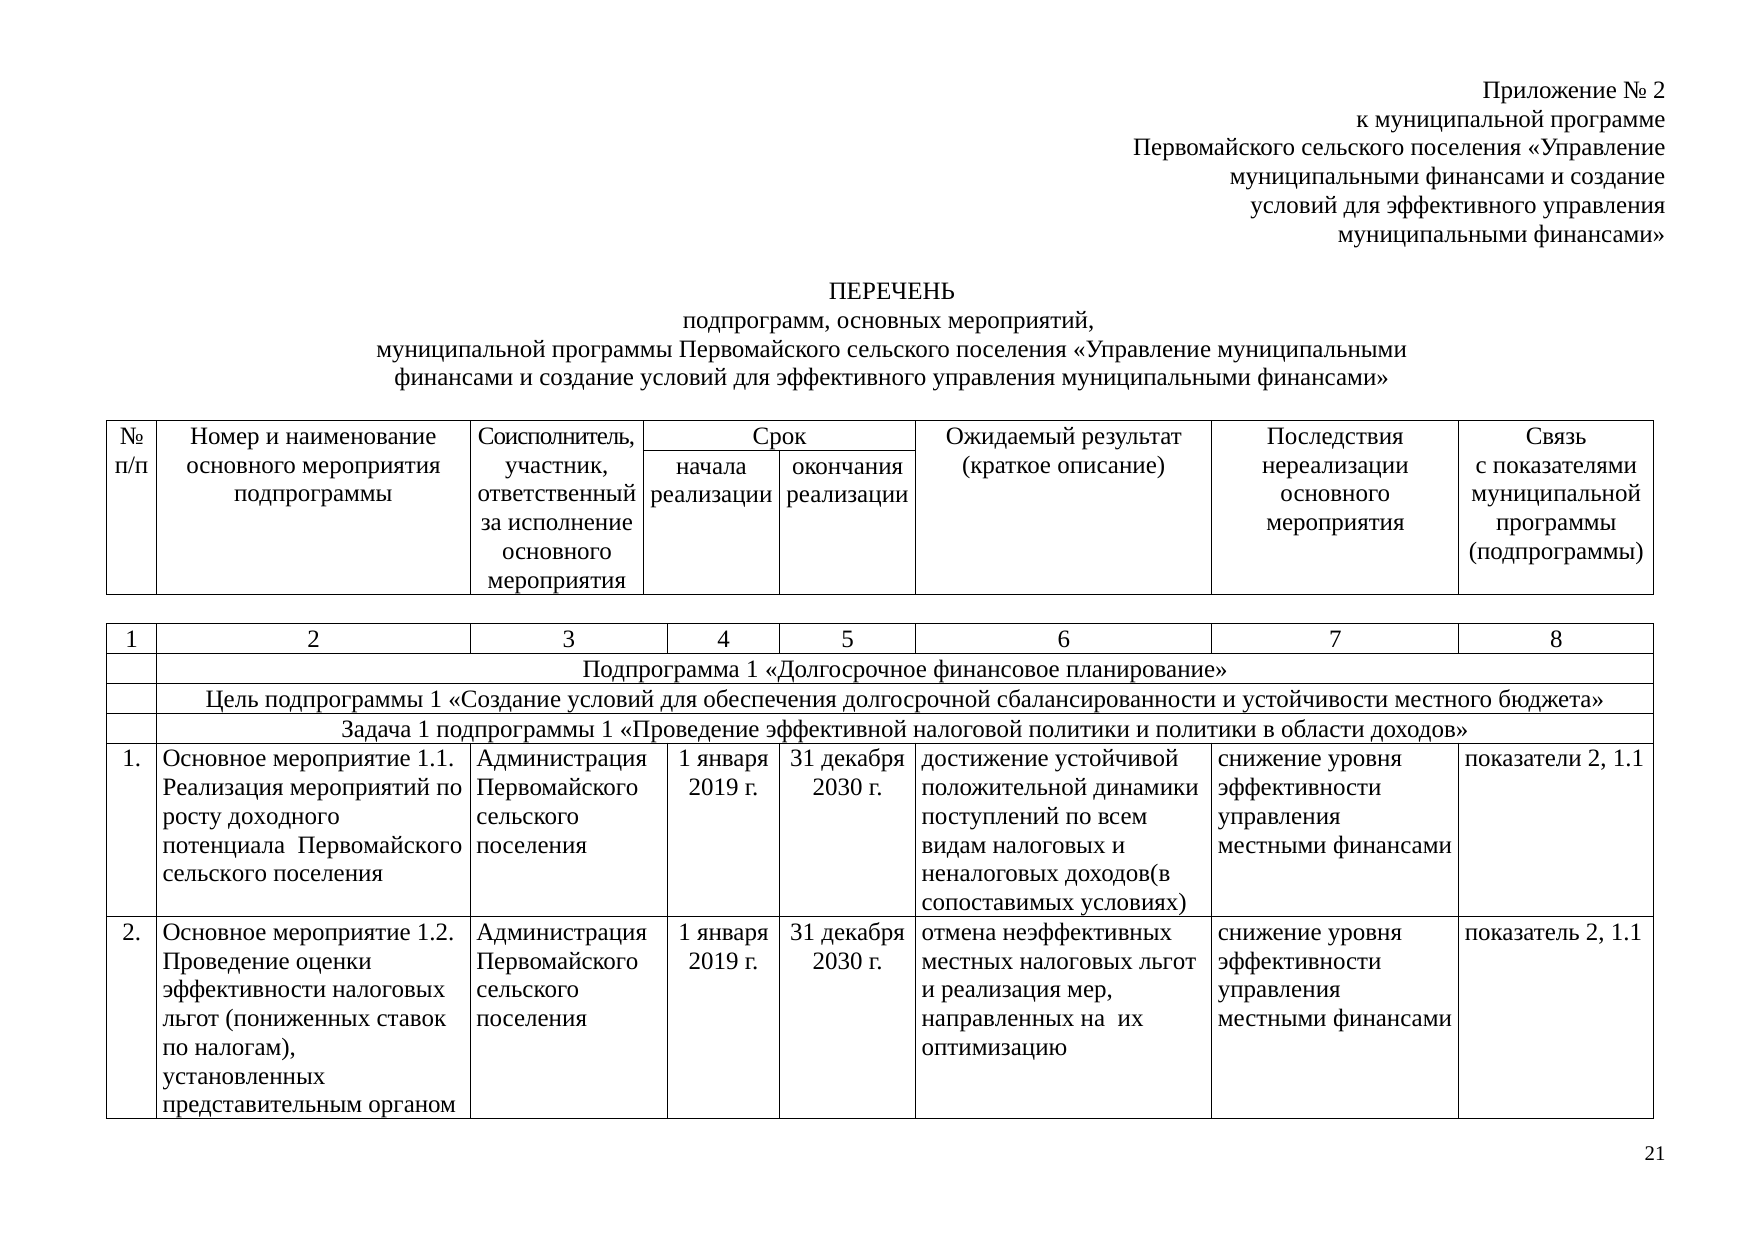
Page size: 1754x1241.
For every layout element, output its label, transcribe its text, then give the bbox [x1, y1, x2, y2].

table_cell Подпрограмма 1 «Долгосрочное финансовое планирование» [157, 654, 1653, 683]
table_header Срок [644, 421, 915, 450]
table_cell 1. [107, 744, 156, 916]
table_header 3 [471, 624, 667, 653]
table_header № п/п [107, 421, 156, 593]
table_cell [471, 917, 667, 1118]
table_cell достижение устойчивой положительной динамики поступлений по всем видам налоговых и неналоговых доходов(в сопоставимых условиях) [916, 744, 1211, 916]
table_cell показатель 2, 1.1 [1459, 917, 1653, 1118]
text к муниципальной программе [1093, 104, 1665, 132]
table_header 6 [916, 624, 1211, 653]
table_header Ожидаемый результат (краткое описание) [916, 421, 1211, 593]
table_cell начала реализации [644, 451, 779, 593]
text муниципальными финансами и создание [1093, 161, 1665, 190]
table_cell снижение уровня эффективности управления местными финансами [1212, 744, 1458, 916]
table_cell 2. [107, 917, 156, 1118]
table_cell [157, 917, 470, 1118]
table_cell Задача 1 подпрограммы 1 «Проведение эффективной налоговой политики и политики в области доходов» [157, 714, 1653, 742]
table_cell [1212, 917, 1458, 1118]
table_header 8 [1459, 624, 1653, 653]
table_cell показатели 2, 1.1 [1459, 744, 1653, 916]
table_header Номер и наименование основного мероприятия подпрограммы [157, 421, 470, 593]
table_cell окончания реализации [780, 451, 915, 593]
text условий для эффективного управления муниципальными финансами» [1093, 190, 1665, 247]
table_header Связь с показателями муниципальной программы (подпрограммы) [1459, 421, 1653, 593]
table_header 2 [157, 624, 470, 653]
table_cell 31 декабря 2030 г. [780, 917, 915, 1118]
table_cell [107, 714, 156, 742]
table_header Последствия нереализации основного мероприятия [1212, 421, 1458, 593]
text Приложение № 2 [1093, 75, 1665, 104]
table_cell [107, 684, 156, 713]
text Первомайского сельского поселения «Управление [1093, 132, 1665, 161]
table_cell 1 января 2019 г. [668, 744, 779, 916]
table_header 1 [107, 624, 156, 653]
table_cell 1 января 2019 г. [668, 917, 779, 1118]
table_cell Цель подпрограммы 1 «Создание условий для обеспечения долгосрочной сбалансированности и устойчивости местного бюджета» [157, 684, 1653, 713]
table_header 4 [668, 624, 779, 653]
table_cell Администрация Первомайского сельского поселения [471, 744, 667, 916]
table_header Соисполнитель, участник, ответственный за исполнение основного мероприятия [471, 421, 643, 593]
text ПЕРЕЧЕНЬ подпрограмм, основных мероприятий, муниципальной программы Первомайского сельского поселения «Управление муниципальными финансами и создание условий для эффективного управления муниципальными финансами» [118, 276, 1665, 391]
table_header 5 [780, 624, 915, 653]
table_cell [916, 917, 1211, 1118]
table_cell [107, 654, 156, 683]
table_header 7 [1212, 624, 1458, 653]
table_cell 31 декабря 2030 г. [780, 744, 915, 916]
table_cell Основное мероприятие 1.1. Реализация мероприятий по росту доходного потенциала Первомайского сельского поселения [157, 744, 470, 916]
